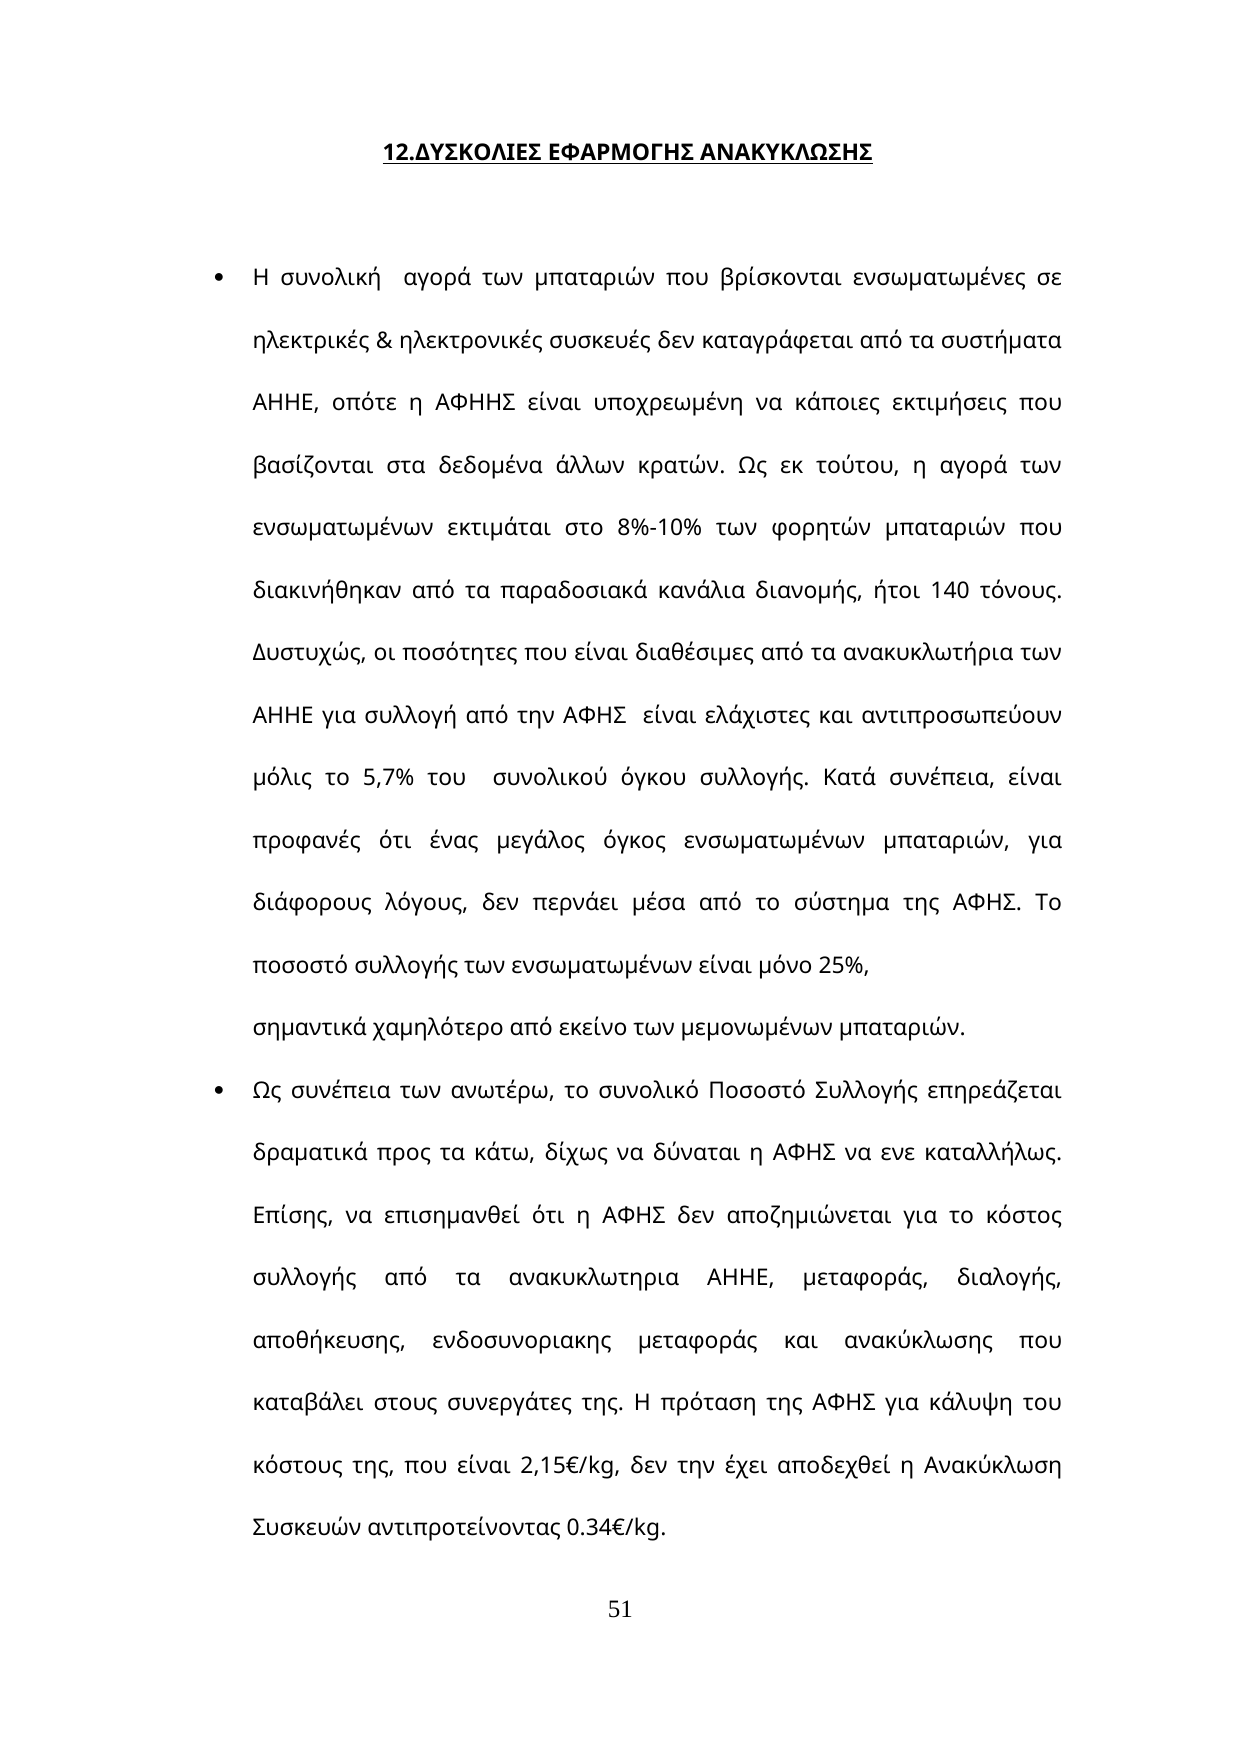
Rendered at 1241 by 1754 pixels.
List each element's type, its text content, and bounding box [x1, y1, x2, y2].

list Η συνολική αγορά των μπαταριών που βρίσκονται ενσωματωμένες σε ηλεκτρικές & ηλεκτρονικές συσκευές δεν καταγράφεται από τα συστήματα ΑΗΗΕ, οπότε η ΑΦΗΗΣ είναι υποχρεωμένη να κάποιες εκτιμήσεις που βασίζονται στα δεδομένα άλλων κρατών. Ως εκ τούτου, η αγορά των ενσωματωμένων εκτιμάται στο 8%-10% των φορητών μπαταριών που διακινήθηκαν από τα παραδοσιακά κανάλια διανομής, ήτοι 140 τόνους. Δυστυχώς, οι ποσότητες που είναι διαθέσιμες από τα ανακυκλωτήρια των ΑΗΗΕ για συλλογή από την ΑΦΗΣ είναι ελάχιστες και αντιπροσωπεύουν μόλις το 5,7% του συνολικού όγκου συλλογής. Κατά συνέπεια, είναι προφανές ότι ένας μεγάλος όγκος ενσωματωμένων μπαταριών, για διάφορους λόγους, δεν περνάει μέσα από το σύστημα της ΑΦΗΣ. Το ποσοστό συλλογής των ενσωματωμένων είναι μόνο 25%, [215, 261, 1063, 980]
text 12.ΔΥΣΚΟΛΙΕΣ ΕΦΑΡΜΟΓΗΣ ΑΝΑΚΥΚΛΩΣΗΣ [192, 136, 1063, 168]
list σημαντικά χαμηλότερο από εκείνο των μεμονωμένων μπαταριών. [252, 1011, 1063, 1043]
list Ως συνέπεια των ανωτέρω, το συνολικό Ποσοστό Συλλογής επηρεάζεται δραματικά προς τα κάτω, δίχως να δύναται η ΑΦΗΣ να ενε καταλλήλως. Επίσης, να επισημανθεί ότι η ΑΦΗΣ δεν αποζημιώνεται για το κόστος συλλογής από τα ανακυκλωτηρια ΑΗΗΕ, μεταφοράς, διαλογής, αποθήκευσης, ενδοσυνοριακης μεταφοράς και ανακύκλωσης που καταβάλει στους συνεργάτες της. Η πρόταση της ΑΦΗΣ για κάλυψη του κόστους της, που είναι 2,15€/kg, δεν την έχει αποδεχθεί η Ανακύκλωση Συσκευών αντιπροτείνοντας 0.34€/kg. [215, 1074, 1063, 1543]
